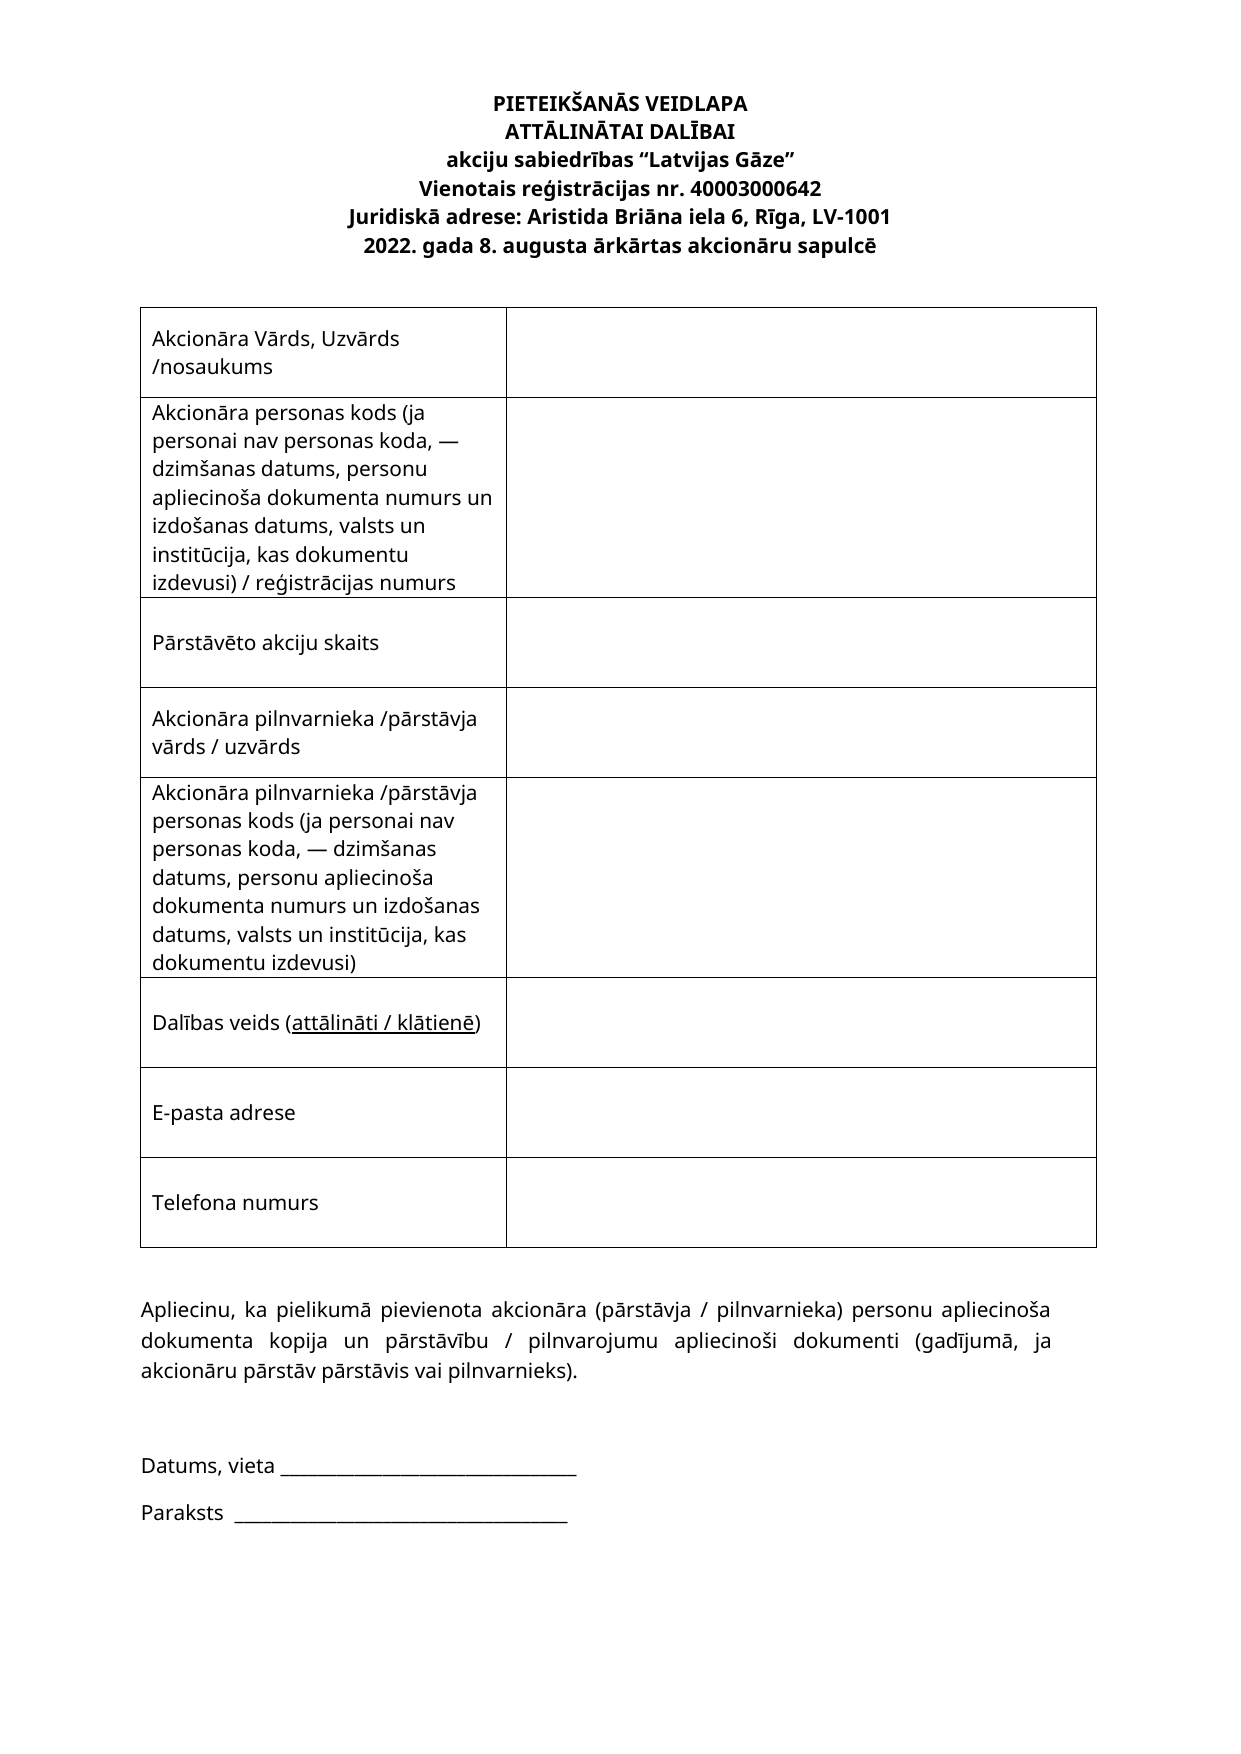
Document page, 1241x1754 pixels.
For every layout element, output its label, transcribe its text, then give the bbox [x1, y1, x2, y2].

table_cell [507, 778, 1096, 977]
table_cell Akcionāra personas kods (ja personai nav personas koda, — dzimšanas datums, personu apliecinoša dokumenta numurs un izdošanas datums, valsts un institūcija, kas dokumentu izdevusi) / reģistrācijas numurs [141, 398, 506, 597]
table_header Akcionāra Vārds, Uzvārds /nosaukums [141, 308, 506, 397]
text 2022. gada 8. augusta ārkārtas akcionāru sapulcē [187, 231, 1053, 259]
text Vienotais reģistrācijas nr. 40003000642 [187, 174, 1053, 202]
table_cell [507, 978, 1096, 1067]
table_cell Dalības veids (attālināti / klātienē) [141, 978, 506, 1067]
text ATTĀLINĀTAI DALĪBAI [187, 117, 1053, 146]
text Paraksts ____________________________________ [141, 1498, 1053, 1527]
table_cell Telefona numurs [141, 1158, 506, 1247]
table_cell Akcionāra pilnvarnieka /pārstāvja personas kods (ja personai nav personas koda, — dzimšanas datums, personu apliecinoša dokumenta numurs un izdošanas datums, valsts un institūcija, kas dokumentu izdevusi) [141, 778, 506, 977]
table_header [507, 308, 1096, 397]
text akciju sabiedrības “Latvijas Gāze” [187, 146, 1053, 174]
table_cell [507, 1068, 1096, 1157]
text PIETEIKŠANĀS VEIDLAPA [187, 89, 1053, 117]
text Apliecinu, ka pielikumā pievienota akcionāra (pārstāvja / pilnvarnieka) personu apliecinoša dokumenta kopija un pārstāvību / pilnvarojumu apliecinoši dokumenti (gadījumā, ja akcionāru pārstāv pārstāvis vai pilnvarnieks). [141, 1295, 1053, 1385]
table_cell [507, 688, 1096, 777]
table_cell [507, 398, 1096, 597]
table_cell Akcionāra pilnvarnieka /pārstāvja vārds / uzvārds [141, 688, 506, 777]
table_cell E-pasta adrese [141, 1068, 506, 1157]
text Datums, vieta ________________________________ [141, 1451, 1053, 1479]
table_cell [507, 1158, 1096, 1247]
table_cell Pārstāvēto akciju skaits [141, 598, 506, 687]
table_cell [507, 598, 1096, 687]
text Juridiskā adrese: Aristida Briāna iela 6, Rīga, LV-1001 [187, 202, 1053, 231]
